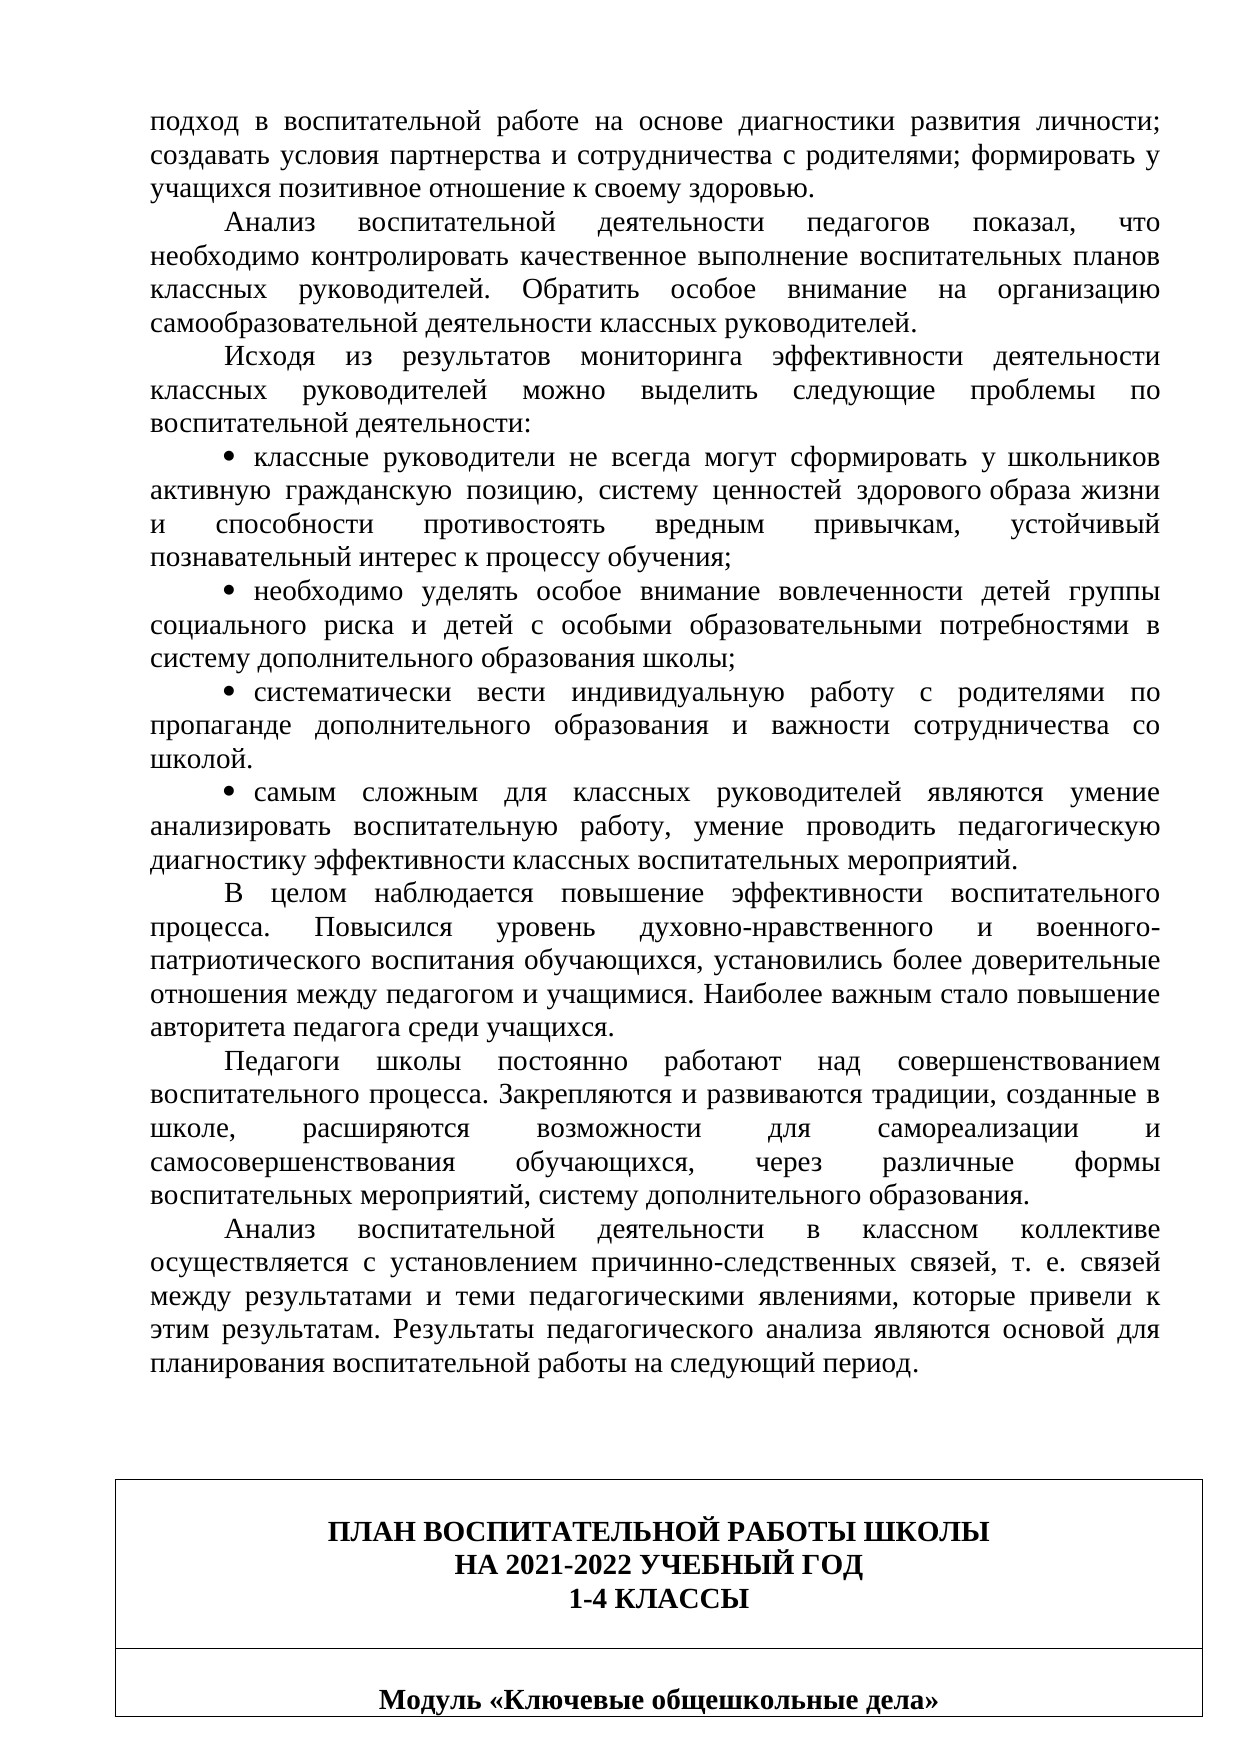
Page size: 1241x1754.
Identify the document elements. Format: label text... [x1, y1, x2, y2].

text Исходя из результатов мониторинга эффективности деятельности классных руководителей можно выделить следующие проблемы по воспитательной деятельности: [150, 338, 1160, 439]
list самым сложным для классных руководителей являются умение анализировать воспитательную работу, умение проводить педагогическую диагностику эффективности классных воспитательных мероприятий. [150, 774, 1160, 875]
text Анализ воспитательной деятельности в классном коллективе осуществляется с установлением причинно-следственных связей, т. е. связей между результатами и теми педагогическими явлениями, которые привели к этим результатам. Результаты педагогического анализа являются основой для планирования воспитательной работы на следующий период. [150, 1211, 1160, 1378]
text Педагоги школы постоянно работают над совершенствованием воспитательного процесса. Закрепляются и развиваются традиции, созданные в школе, расширяются возможности для самореализации и самосовершенствования обучающихся, через различные формы воспитательных мероприятий, систему дополнительного образования. [150, 1043, 1160, 1211]
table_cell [116, 1649, 1202, 1716]
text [150, 103, 1160, 204]
list классные руководители не всегда могут сформировать у школьников активную гражданскую позицию, систему ценностей здорового образа жизни и способности противостоять вредным привычкам, устойчивый познавательный интерес к процессу обучения; [150, 439, 1160, 573]
table_header План воспитательной работы школы на 2021-2022 учебный год 1-4 классы [116, 1480, 1202, 1648]
text Анализ воспитательной деятельности педагогов показал, что необходимо контролировать качественное выполнение воспитательных планов классных руководителей. Обратить особое внимание на организацию самообразовательной деятельности классных руководителей. [150, 204, 1160, 338]
list необходимо уделять особое внимание вовлеченности детей группы социального риска и детей с особыми образовательными потребностями в систему дополнительного образования школы; [150, 573, 1160, 674]
list систематически вести индивидуальную работу с родителями по пропаганде дополнительного образования и важности сотрудничества со школой. [150, 674, 1160, 774]
text В целом наблюдается повышение эффективности воспитательного процесса. Повысился уровень духовно-нравственного и военного- патриотического воспитания обучающихся, установились более доверительные отношения между педагогом и учащимися. Наиболее важным стало повышение авторитета педагога среди учащихся. [150, 875, 1160, 1043]
